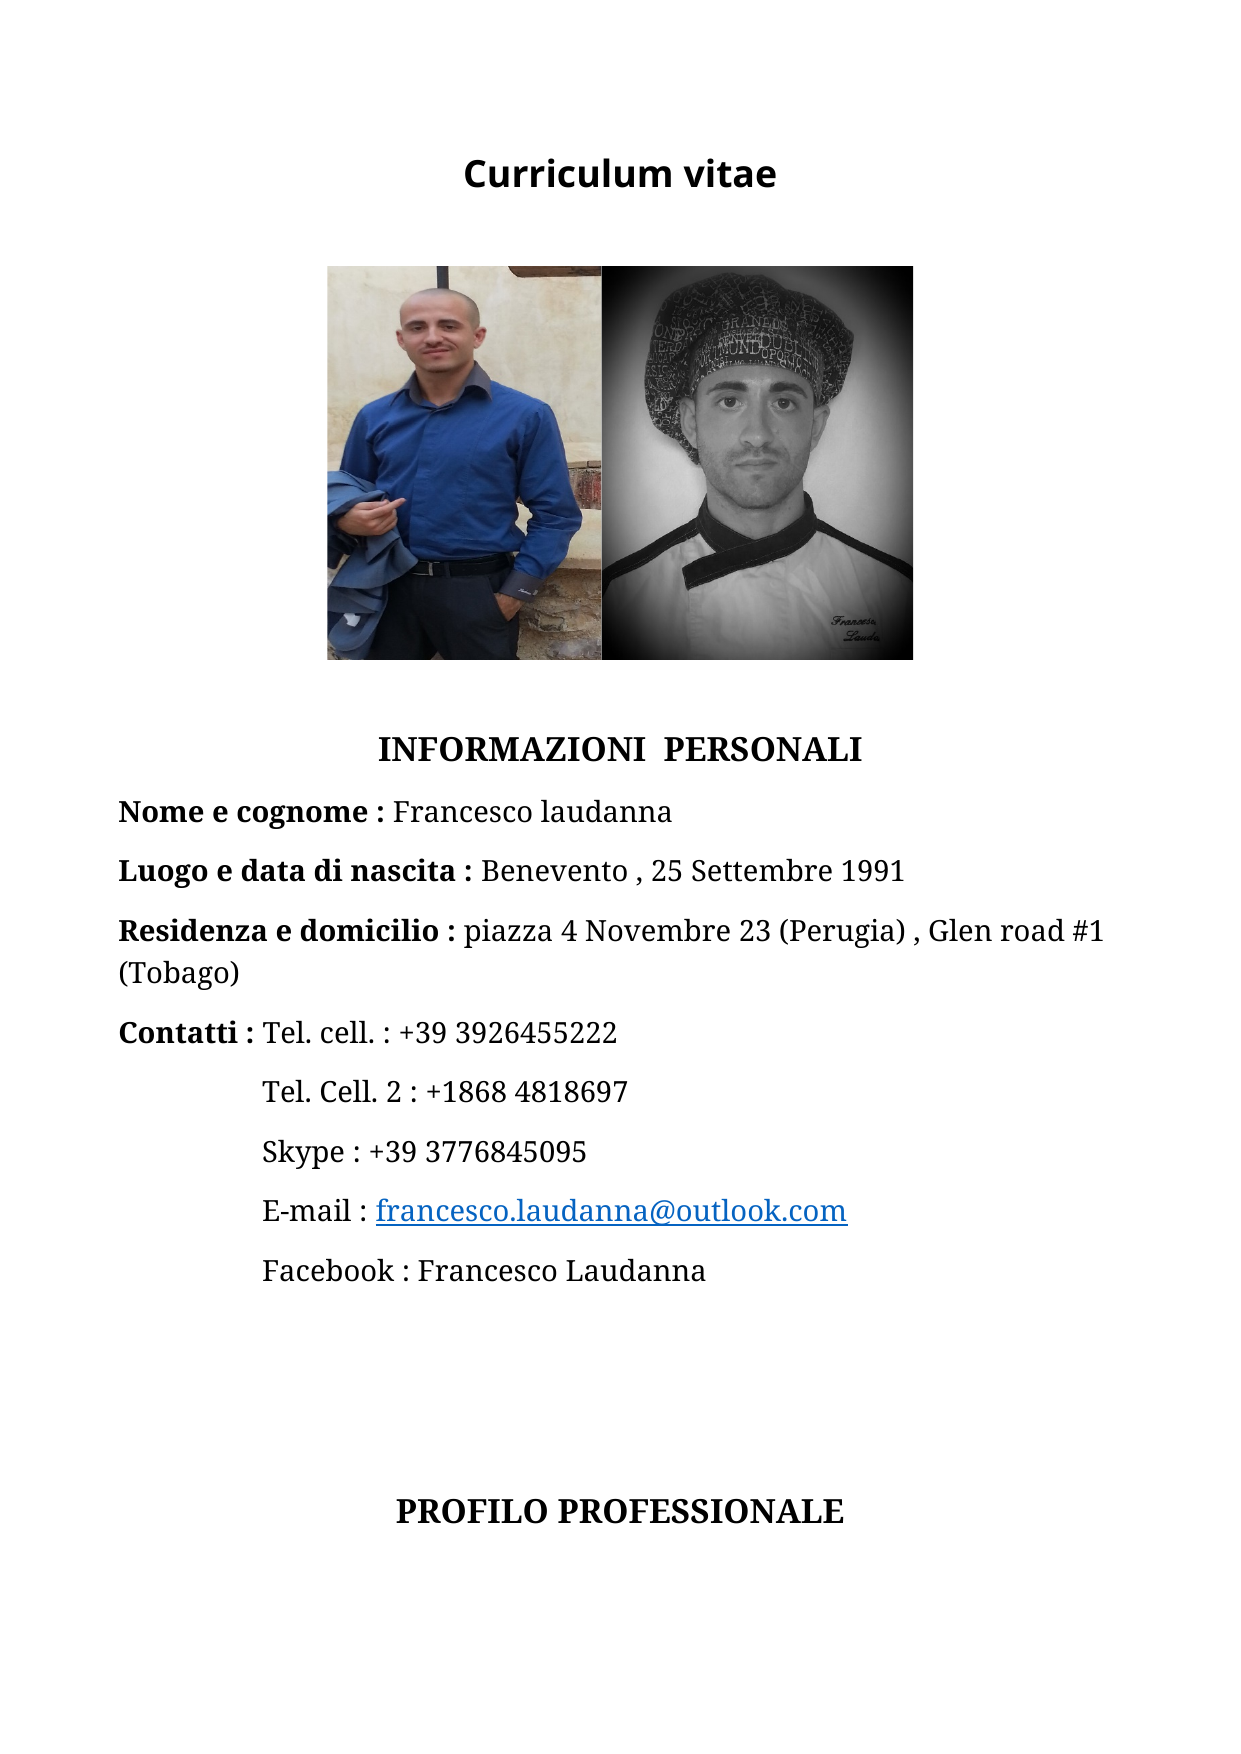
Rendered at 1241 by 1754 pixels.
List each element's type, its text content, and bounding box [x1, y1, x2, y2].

text E-mail : francesco.laudanna@outlook.com [118, 1191, 1122, 1230]
text PROFILO PROFESSIONALE [118, 1488, 1122, 1533]
text Nome e cognome : Francesco laudanna [118, 791, 1122, 831]
text Residenza e domicilio : piazza 4 Novembre 23 (Perugia) , Glen road #1 (Tobago) [118, 910, 1122, 992]
text Luogo e data di nascita : Benevento , 25 Settembre 1991 [118, 850, 1122, 890]
picture [327, 266, 914, 660]
text Tel. Cell. 2 : +1868 4818697 [118, 1072, 1122, 1111]
text Curriculum vitae [118, 148, 1122, 199]
text Contatti : Tel. cell. : +39 3926455222 [118, 1012, 1122, 1052]
text Skype : +39 3776845095 [118, 1131, 1122, 1171]
text INFORMAZIONI PERSONALI [118, 725, 1122, 771]
text Facebook : Francesco Laudanna [118, 1250, 1122, 1290]
